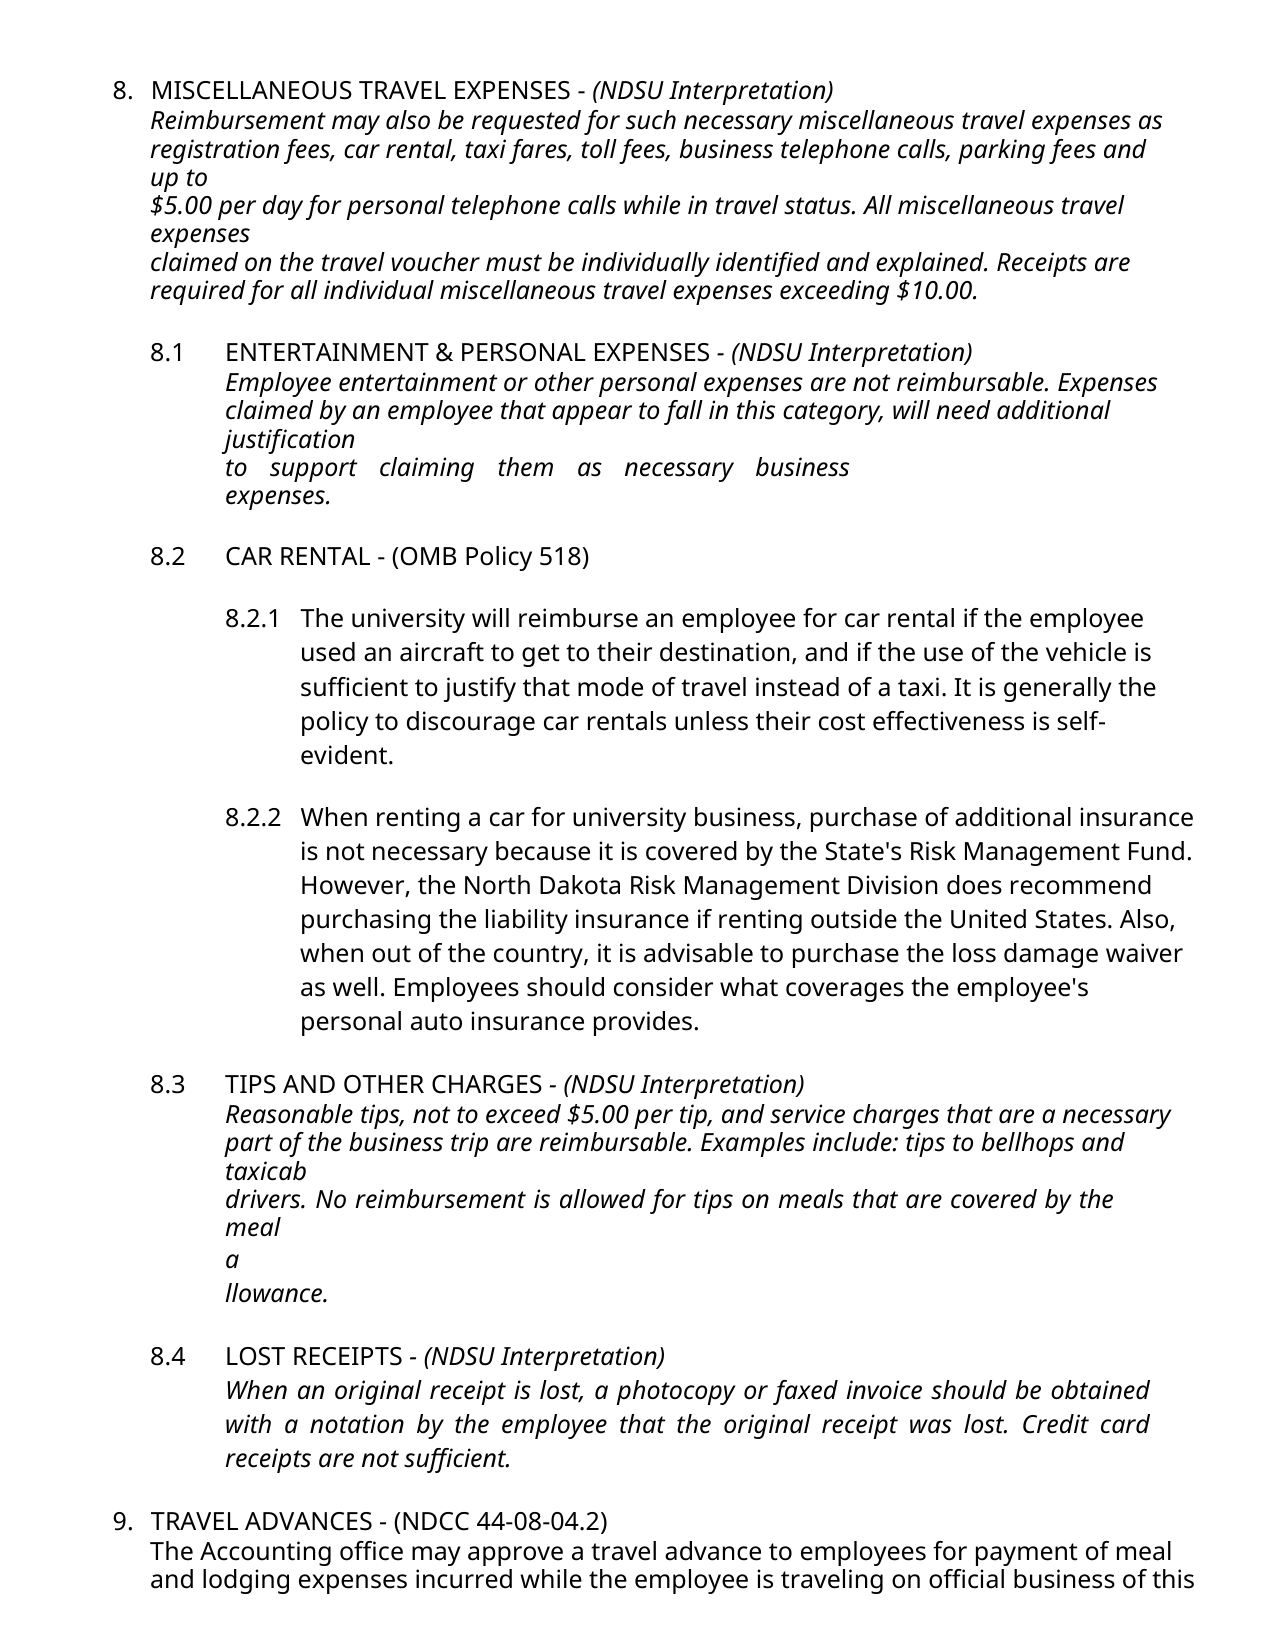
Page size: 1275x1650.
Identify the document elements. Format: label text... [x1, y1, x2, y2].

text Employee entertainment or other personal expenses are not reimbursable. Expenses claimed by an employee that appear to fall in this category, will need additional justification [225, 368, 1197, 454]
text 8.3 TIPS AND OTHER CHARGES - (NDSU Interpretation) [150, 1066, 1212, 1100]
text 8.2.1 The university will reimburse an employee for car rental if the employee used an aircraft to get to their destination, and if the use of the vehicle is sufficient to justify that mode of travel instead of a taxi. It is generally the policy to discourage car rentals unless their cost effectiveness is self-evident. [225, 601, 1181, 771]
text $5.00 per day for personal telephone calls while in travel status. All miscellaneous travel expenses [150, 192, 1212, 248]
text 8.2 CAR RENTAL - (OMB Policy 518) [150, 538, 1212, 573]
text Reimbursement may also be requested for such necessary miscellaneous travel expenses as registration fees, car rental, taxi fares, toll fees, business telephone calls, parking fees and up to [150, 107, 1173, 192]
text 8.2.2 When renting a car for university business, purchase of additional insurance is not necessary because it is covered by the State's Risk Management Fund. However, the North Dakota Risk Management Division does recommend purchasing the liability insurance if renting outside the United States. Also, when out of the country, it is advisable to purchase the loss damage waiver as well. Employees should consider what coverages the employee's personal auto insurance provides. [225, 799, 1198, 1038]
text Reasonable tips, not to exceed $5.00 per tip, and service charges that are a necessary part of the business trip are reimbursable. Examples include: tips to bellhops and taxicab [225, 1101, 1199, 1186]
text drivers. No reimbursement is allowed for tips on meals that are covered by the meal [225, 1186, 1117, 1242]
text 9. TRAVEL ADVANCES - (NDCC 44-08-04.2) [112, 1504, 1212, 1538]
text allowance. [225, 1242, 344, 1310]
text claimed on the travel voucher must be individually identified and explained. Receipts are required for all individual miscellaneous travel expenses exceeding $10.00. [150, 249, 1187, 305]
text 8.1 ENTERTAINMENT & PERSONAL EXPENSES - (NDSU Interpretation) [150, 334, 1212, 368]
text to support claiming them as necessary business expenses. [225, 454, 853, 510]
text When an original receipt is lost, a photocopy or faxed invoice should be obtained with a notation by the employee that the original receipt was lost. Credit card receipts are not sufficient. [225, 1372, 1150, 1474]
text 8.4 LOST RECEIPTS - (NDSU Interpretation) [150, 1338, 1212, 1372]
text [150, 1538, 1198, 1594]
text 8. MISCELLANEOUS TRAVEL EXPENSES - (NDSU Interpretation) [112, 73, 1212, 107]
